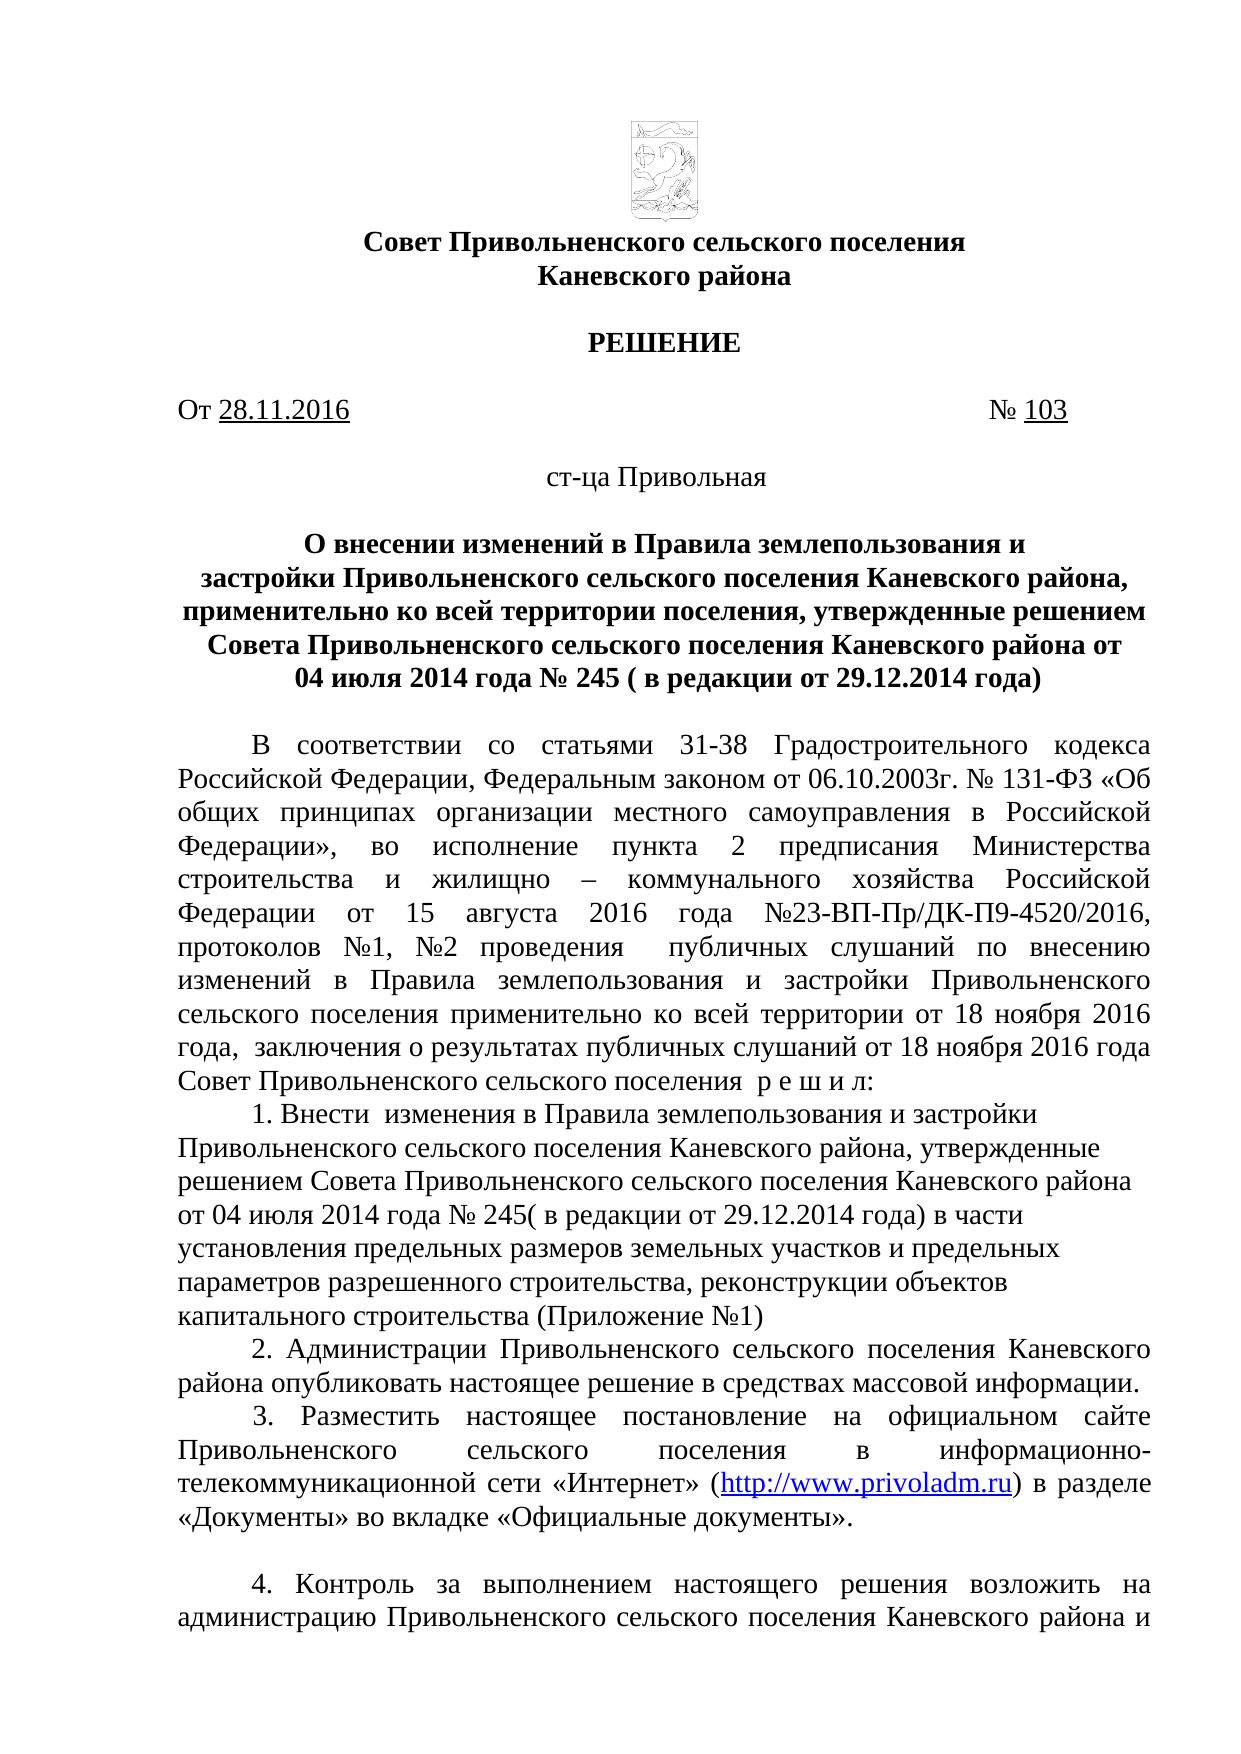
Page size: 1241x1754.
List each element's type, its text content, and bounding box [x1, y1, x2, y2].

text В соответствии со статьями 31-38 Градостроительного кодекса Российской Федерации, Федеральным законом от 06.10.2003г. № 131-ФЗ «Об общих принципах организации местного самоуправления в Российской Федерации», во исполнение пункта 2 предписания Министерства строительства и жилищно – коммунального хозяйства Российской Федерации от 15 августа 2016 года №23-ВП-Пр/ДК-П9-4520/2016, протоколов №1, №2 проведения публичных слушаний по внесению изменений в Правила землепользования и застройки Привольненского сельского поселения применительно ко всей территории от 18 ноября 2016 года, заключения о результатах публичных слушаний от 18 ноября 2016 года Совет Привольненского сельского поселения р е ш и л: [177, 727, 1152, 1096]
text Каневского района [177, 258, 1152, 291]
text 04 июля 2014 года № 245 ( в редакции от 29.12.2014 года) [177, 660, 1152, 694]
text 3. Разместить настоящее постановление на официальном сайте Привольненского сельского поселения в информационно-телекоммуникационной сети «Интернет» (http://www.privoladm.ru) в разделе «Документы» во вкладке «Официальные документы». [177, 1398, 1152, 1532]
text застройки Привольненского сельского поселения Каневского района, [177, 560, 1152, 593]
text применительно ко всей территории поселения, утвержденные решением Совета Привольненского сельского поселения Каневского района от [177, 593, 1152, 660]
text От 28.11.2016 № 103 [177, 392, 1152, 426]
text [177, 1566, 1152, 1633]
text О внесении изменений в Правила землепользования и [177, 526, 1152, 560]
text 1. Внести изменения в Правила землепользования и застройки Привольненского сельского поселения Каневского района, утвержденные решением Совета Привольненского сельского поселения Каневского района от 04 июля 2014 года № 245( в редакции от 29.12.2014 года) в части установления предельных размеров земельных участков и предельных параметров разрешенного строительства, реконструкции объектов капитального строительства (Приложение №1) [177, 1096, 1152, 1331]
text 2. Администрации Привольненского сельского поселения Каневского района опубликовать настоящее решение в средствах массовой информации. [177, 1331, 1152, 1398]
text ст-ца Привольная [177, 459, 1152, 493]
text Совет Привольненского сельского поселения [177, 224, 1152, 258]
text РЕШЕНИЕ [177, 325, 1152, 358]
